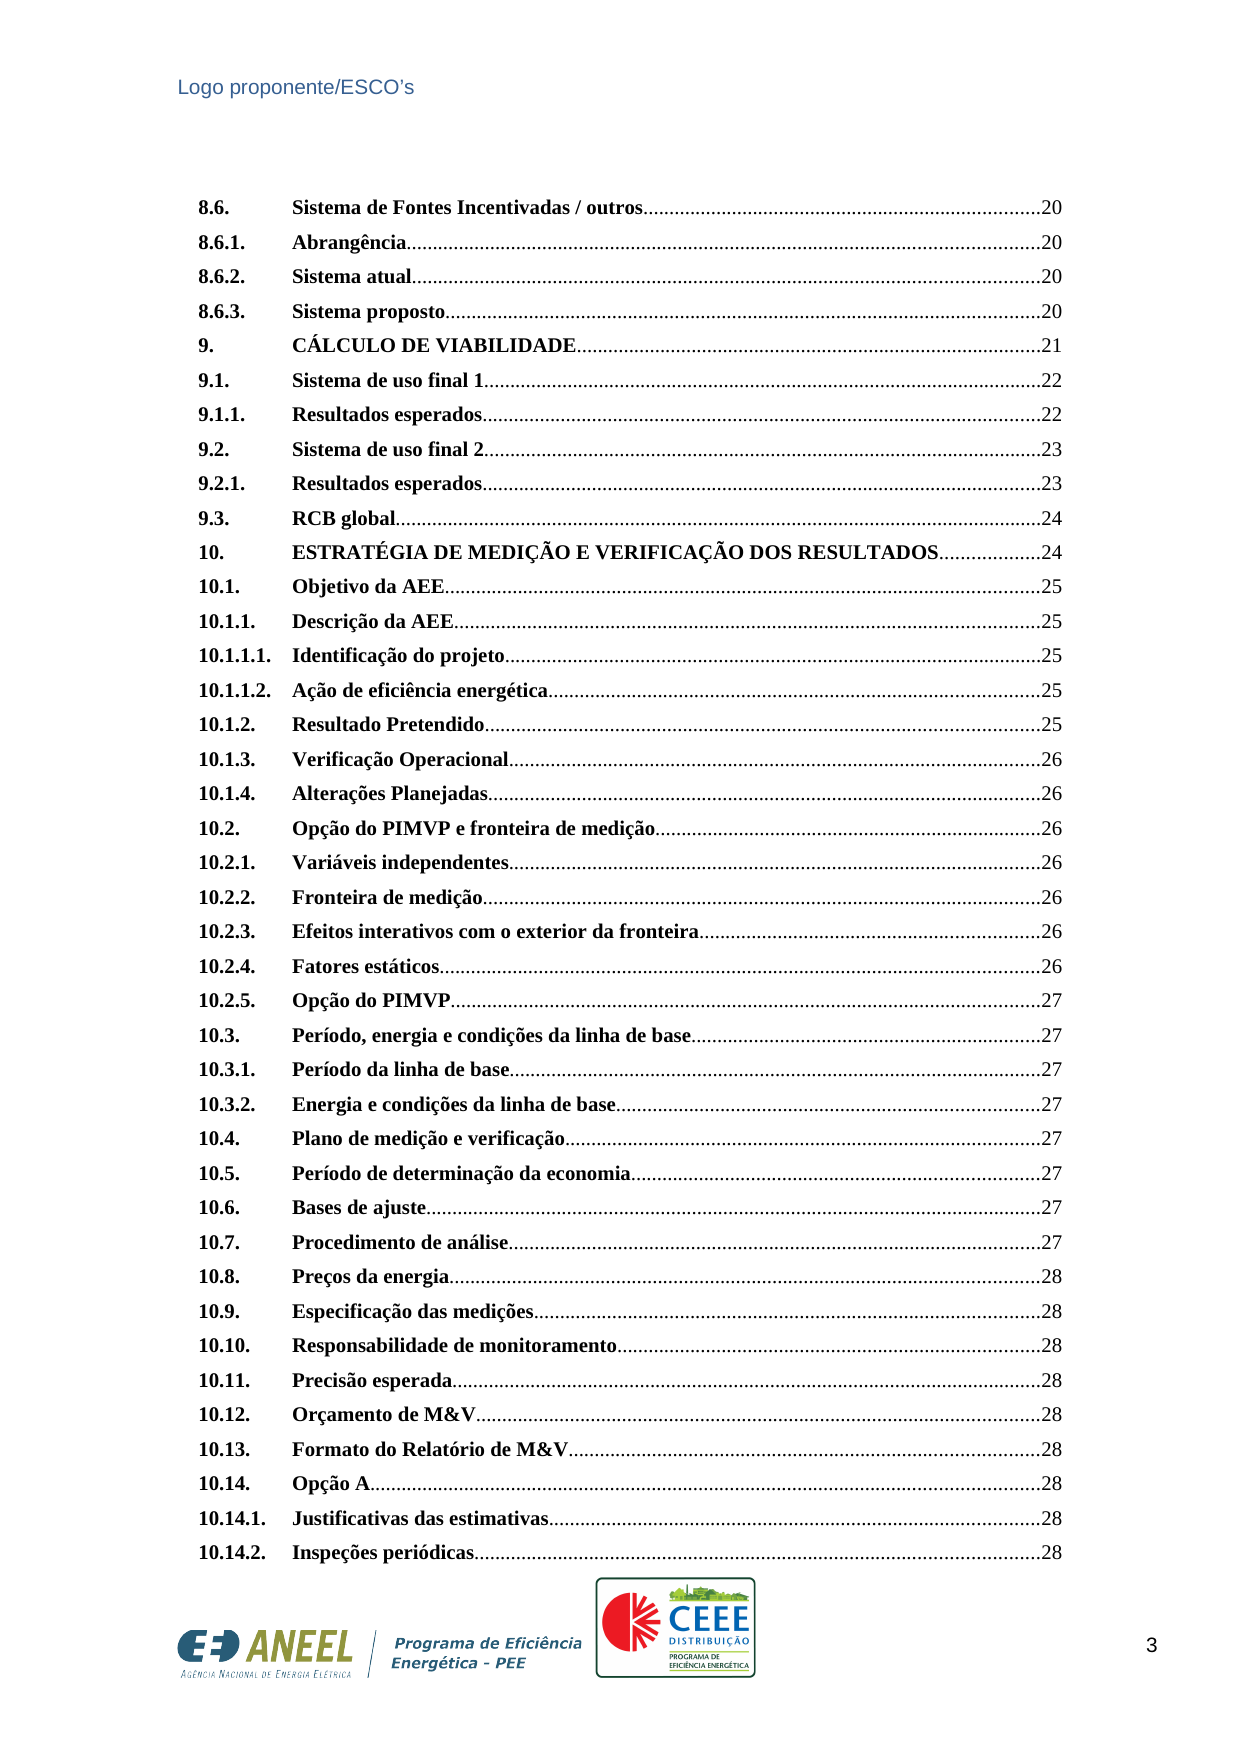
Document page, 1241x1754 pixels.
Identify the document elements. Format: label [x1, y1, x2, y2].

picture [595, 1577, 756, 1678]
picture [177, 1630, 582, 1678]
